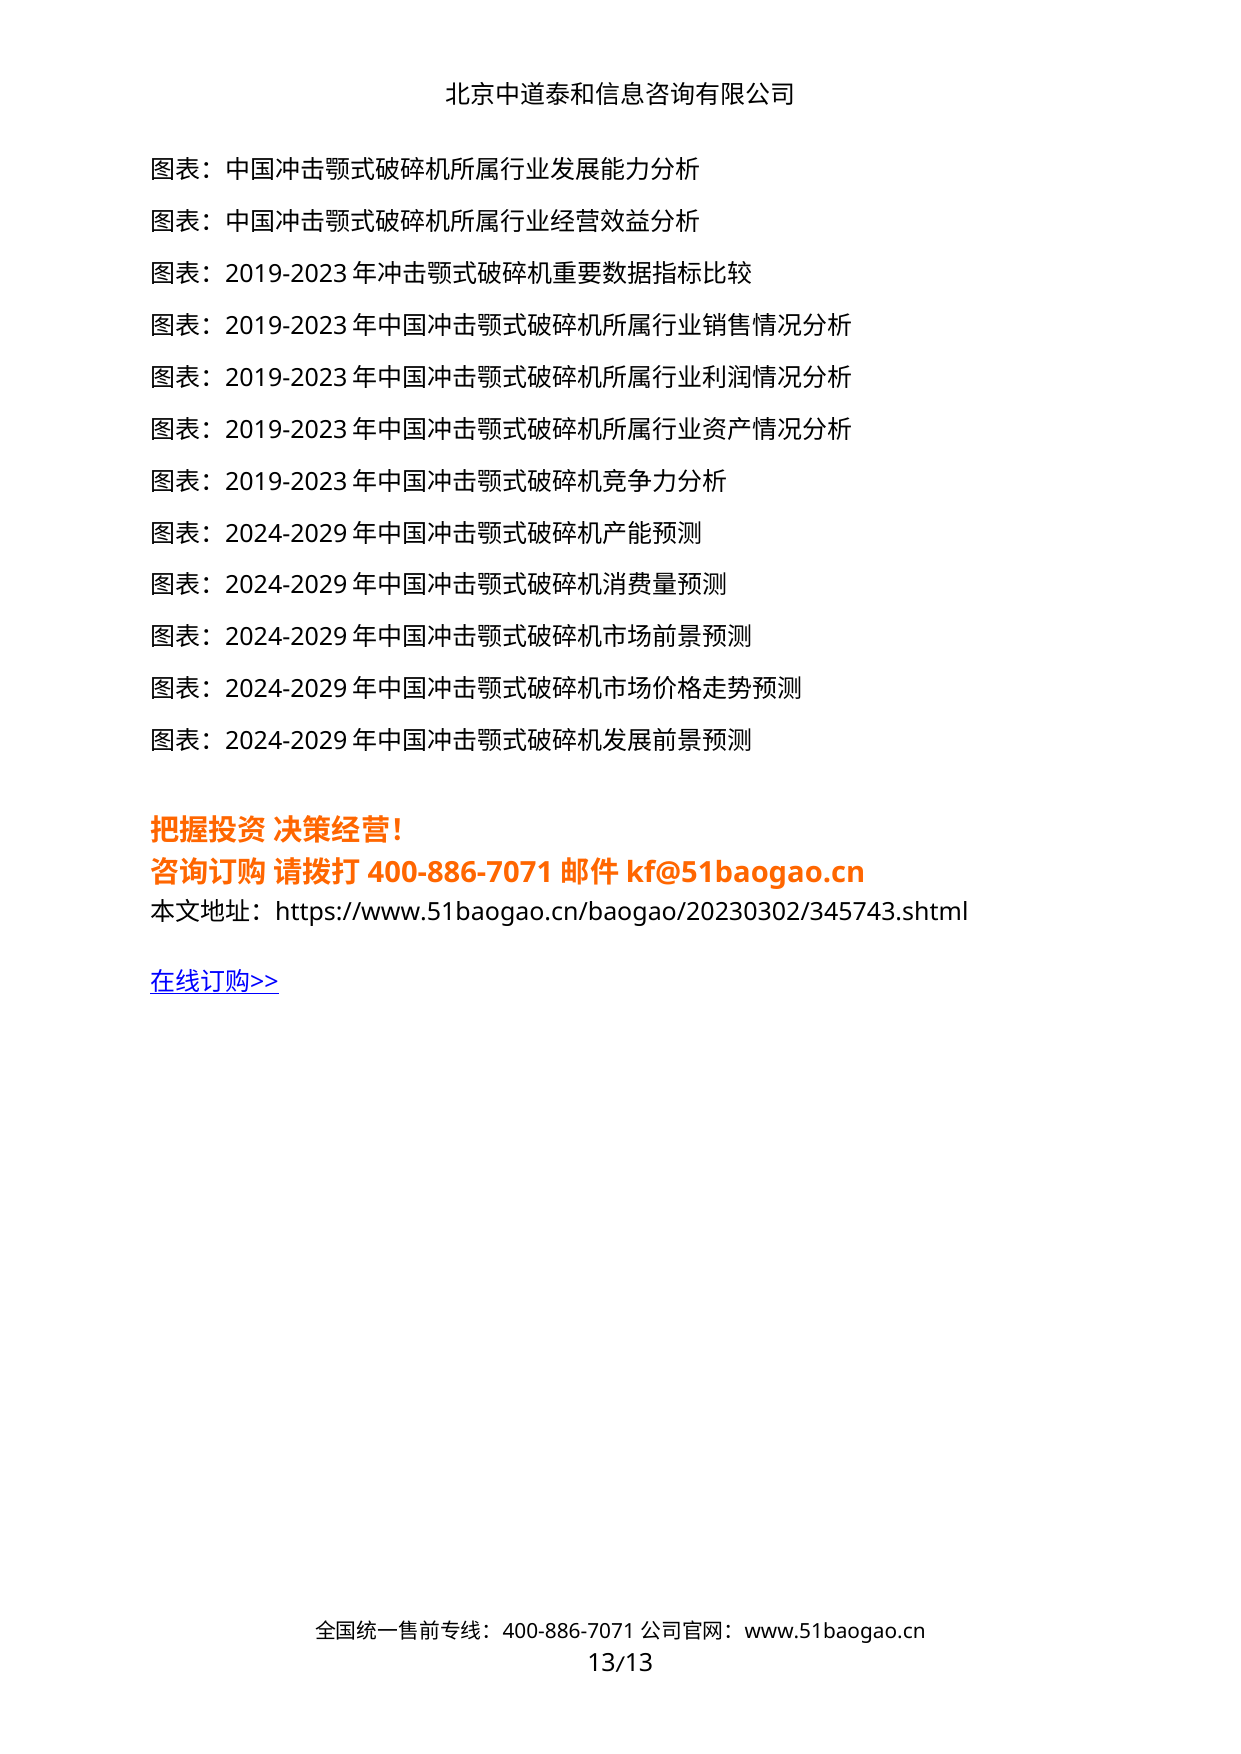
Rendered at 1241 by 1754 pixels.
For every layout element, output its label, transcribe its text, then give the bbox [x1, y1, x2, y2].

text 图表：中国冲击颚式破碎机所属行业经营效益分析 [150, 202, 1090, 238]
text 图表：2019-2023年中国冲击颚式破碎机所属行业资产情况分析 [150, 409, 1090, 446]
text 图表：2024-2029年中国冲击颚式破碎机消费量预测 [150, 565, 1090, 601]
text 图表：2019-2023年冲击颚式破碎机重要数据指标比较 [150, 254, 1090, 290]
text 把握投资 决策经营！咨询订购 请拨打 400-886-7071 邮件 kf@51baogao.cn本文地址：https://www.51baogao.cn/baogao/20230302/345743.shtml [150, 772, 1090, 927]
text 图表：2024-2029年中国冲击颚式破碎机产能预测 [150, 513, 1090, 549]
text 图表：2024-2029年中国冲击颚式破碎机发展前景预测 [150, 721, 1090, 757]
text 在线订购>> [150, 927, 1090, 998]
text 图表：2024-2029年中国冲击颚式破碎机市场前景预测 [150, 617, 1090, 653]
text 图表：中国冲击颚式破碎机所属行业发展能力分析 [150, 150, 1090, 186]
text 图表：2024-2029年中国冲击颚式破碎机市场价格走势预测 [150, 669, 1090, 705]
text 图表：2019-2023年中国冲击颚式破碎机所属行业销售情况分析 [150, 306, 1090, 342]
text 图表：2019-2023年中国冲击颚式破碎机竞争力分析 [150, 461, 1090, 497]
text 图表：2019-2023年中国冲击颚式破碎机所属行业利润情况分析 [150, 357, 1090, 394]
